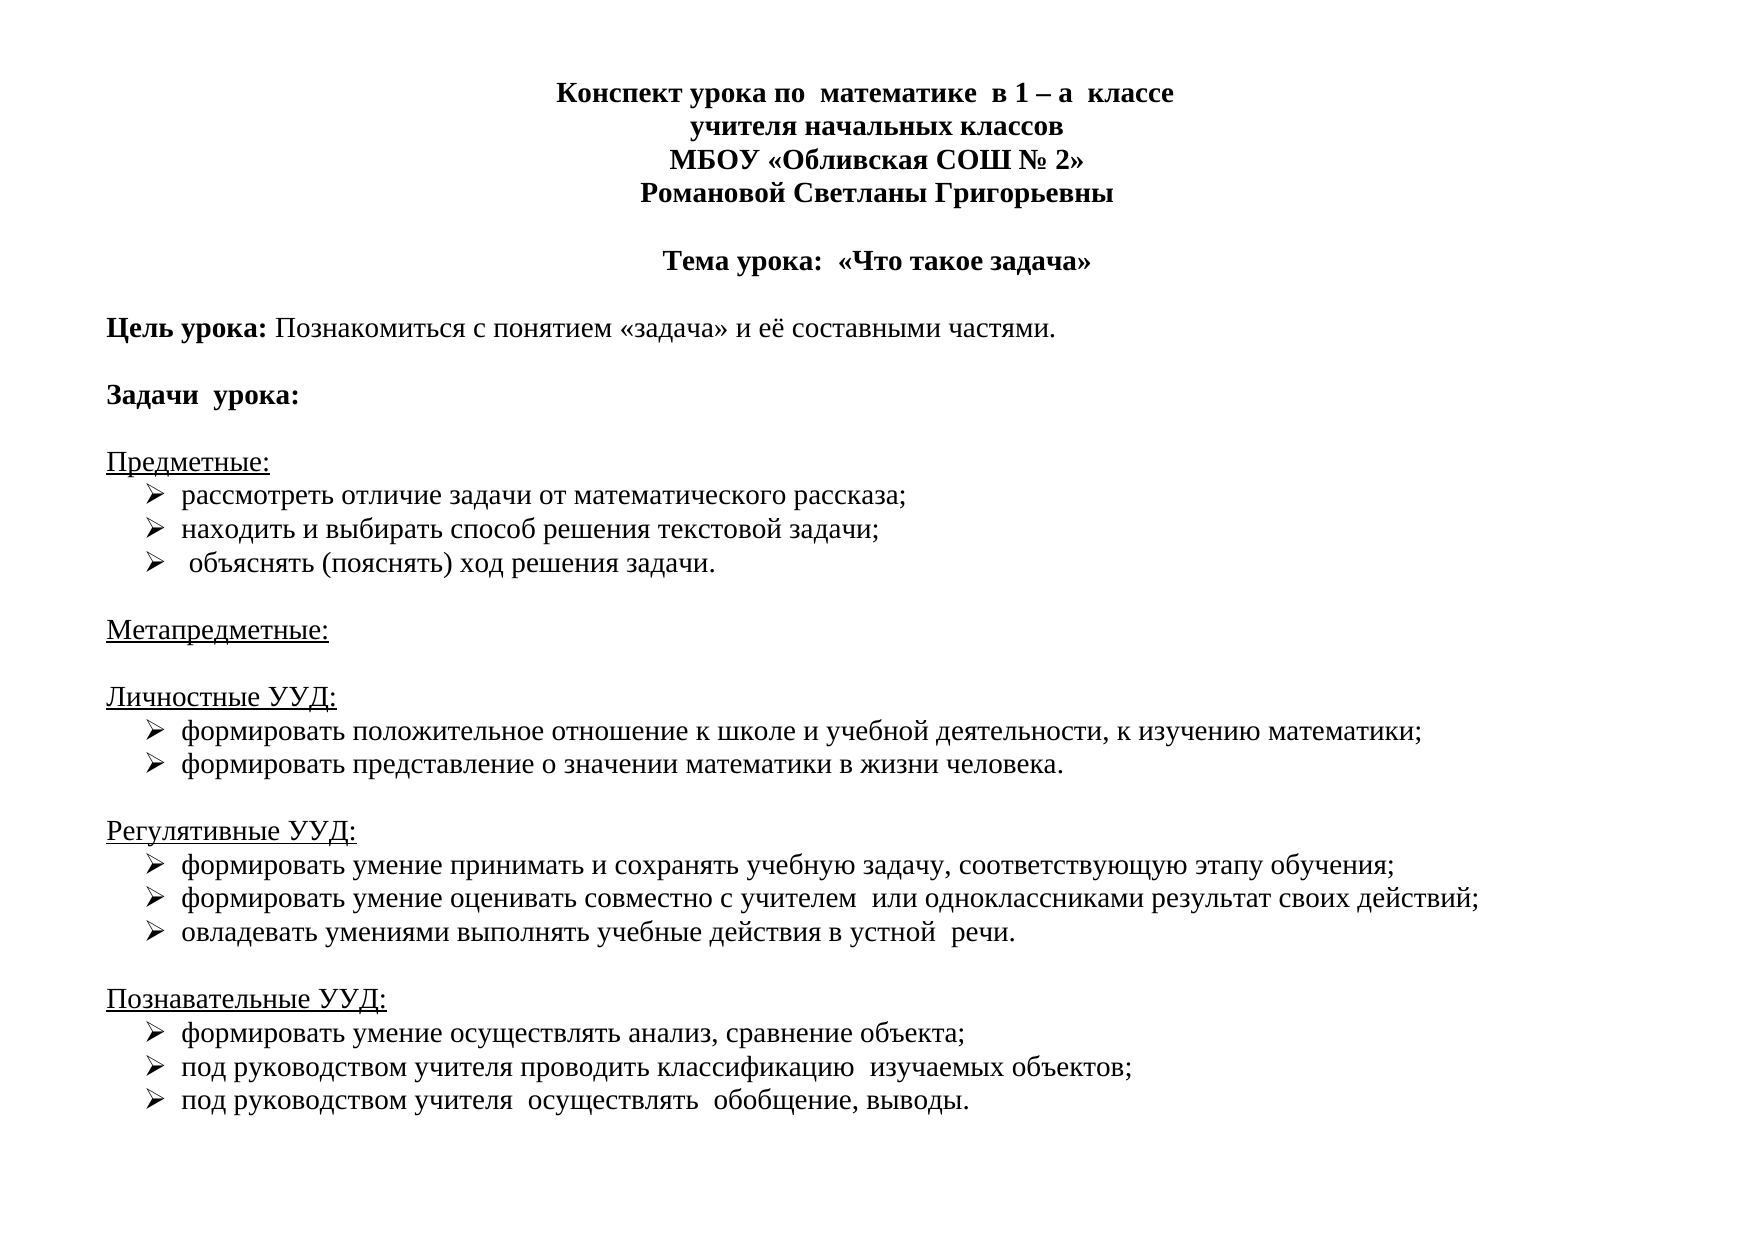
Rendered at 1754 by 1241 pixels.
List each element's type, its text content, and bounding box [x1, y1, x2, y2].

list под руководством учителя осуществлять обобщение, выводы. [144, 1082, 1679, 1116]
text Предметные: [75, 444, 1679, 477]
text Познавательные УУД: [75, 981, 1679, 1015]
list объяснять (пояснять) ход решения задачи. [144, 545, 1679, 578]
list находить и выбирать способ решения текстовой задачи; [144, 511, 1679, 545]
list формировать умение оценивать совместно с учителем или одноклассниками результат своих действий; [144, 881, 1679, 914]
text Конспект урока по математике в 1 – а классе [75, 75, 1679, 108]
text учителя начальных классов [75, 108, 1679, 142]
text Тема урока: «Что такое задача» [75, 243, 1679, 276]
list под руководством учителя проводить классификацию изучаемых объектов; [144, 1049, 1679, 1082]
text Цель урока: Познакомиться с понятием «задача» и её составными частями. [75, 310, 1679, 343]
list формировать представление о значении математики в жизни человека. [144, 746, 1679, 780]
text МБОУ «Обливская СОШ № 2» [75, 142, 1679, 176]
text Задачи урока: [75, 377, 1679, 410]
text Регулятивные УУД: [75, 813, 1679, 847]
list формировать умение принимать и сохранять учебную задачу, соответствующую этапу обучения; [144, 847, 1679, 881]
text Метапредметные: [75, 612, 1679, 646]
text Романовой Светланы Григорьевны [75, 176, 1679, 209]
list овладевать умениями выполнять учебные действия в устной речи. [144, 914, 1679, 948]
list формировать умение осуществлять анализ, сравнение объекта; [144, 1015, 1679, 1049]
list формировать положительное отношение к школе и учебной деятельности, к изучению математики; [144, 713, 1679, 746]
list рассмотреть отличие задачи от математического рассказа; [144, 477, 1679, 511]
text Личностные УУД: [75, 679, 1679, 713]
